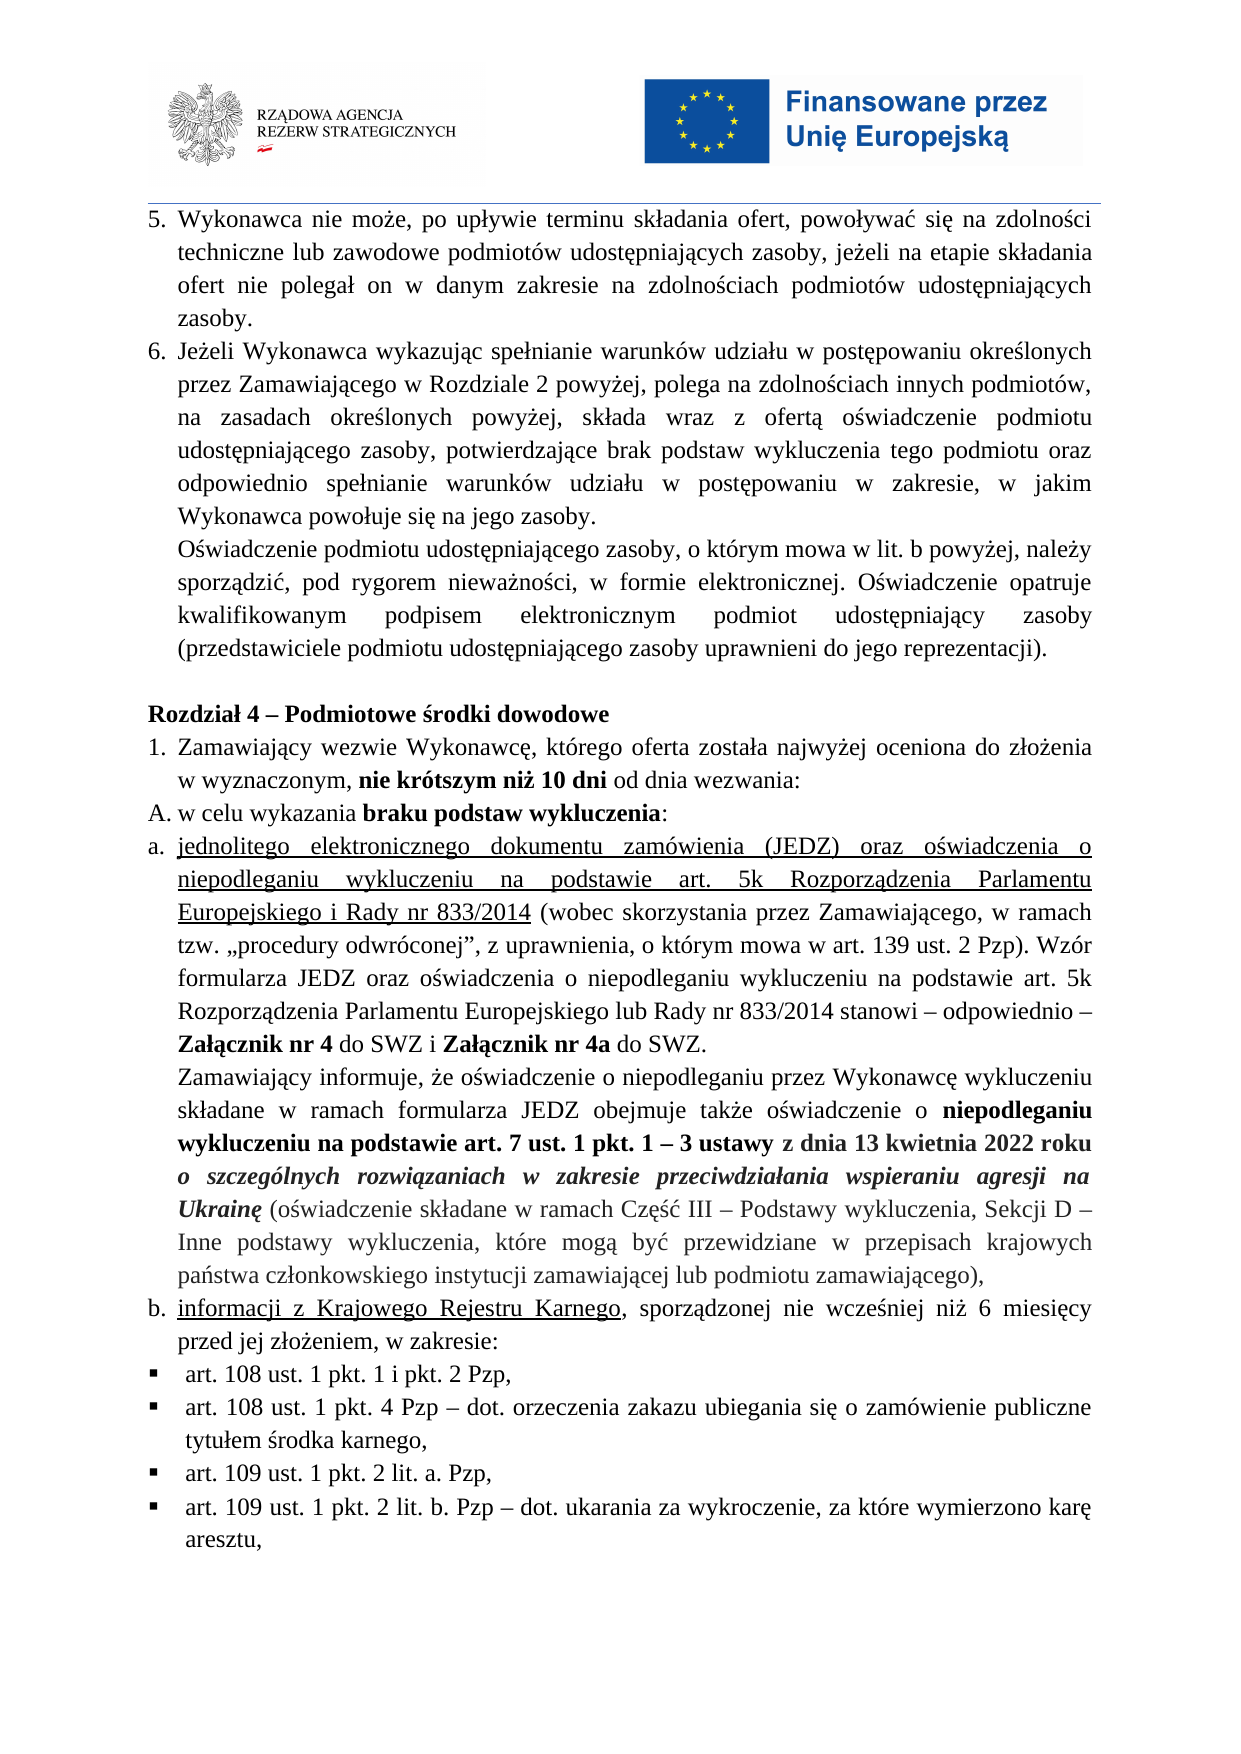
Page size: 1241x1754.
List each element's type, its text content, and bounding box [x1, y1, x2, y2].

list art. 108 ust. 1 pkt. 1 i pkt. 2 Pzp, [148, 1359, 1093, 1388]
list Jeżeli Wykonawca wykazując spełnianie warunków udziału w postępowaniu określonych przez Zamawiającego w Rozdziale 2 powyżej, polega na zdolnościach innych podmiotów, na zasadach określonych powyżej, składa wraz z ofertą oświadczenie podmiotu udostępniającego zasoby, potwierdzające brak podstaw wykluczenia tego podmiotu oraz odpowiednio spełnianie warunków udziału w postępowaniu w zakresie, w jakim Wykonawca powołuje się na jego zasoby. [148, 336, 1093, 530]
list art. 109 ust. 1 pkt. 2 lit. b. Pzp – dot. ukarania za wykroczenie, za które wymierzono karę aresztu, [148, 1492, 1093, 1553]
text Rozdział 4 – Podmiotowe środki dowodowe [148, 699, 1093, 728]
list Zamawiający wezwie Wykonawcę, którego oferta została najwyżej oceniona do złożenia w wyznaczonym, nie krótszym niż 10 dni od dnia wezwania: [148, 732, 1093, 794]
list art. 108 ust. 1 pkt. 4 Pzp – dot. orzeczenia zakazu ubiegania się o zamówienie publiczne tytułem środka karnego, [148, 1392, 1093, 1454]
list Zamawiający informuje, że oświadczenie o niepodleganiu przez Wykonawcę wykluczeniu składane w ramach formularza JEDZ obejmuje także oświadczenie o niepodleganiu wykluczeniu na podstawie art. 7 ust. 1 pkt. 1 – 3 ustawy z dnia 13 kwietnia 2022 roku o szczególnych rozwiązaniach w zakresie przeciwdziałania wspieraniu agresji na Ukrainę (oświadczenie składane w ramach Część III – Podstawy wykluczenia, Sekcji D – Inne podstawy wykluczenia, które mogą być przewidziane w przepisach krajowych państwa członkowskiego instytucji zamawiającej lub podmiotu zamawiającego), [177, 1062, 1093, 1194]
picture [639, 75, 1083, 166]
list Wykonawca nie może, po upływie terminu składania ofert, powoływać się na zdolności techniczne lub zawodowe podmiotów udostępniających zasoby, jeżeli na etapie składania ofert nie polegał on w danym zakresie na zdolnościach podmiotów udostępniających zasoby. [148, 204, 1093, 332]
list art. 109 ust. 1 pkt. 2 lit. a. Pzp, [148, 1458, 1093, 1487]
list w celu wykazania braku podstaw wykluczenia: [148, 798, 1093, 827]
picture [147, 62, 487, 187]
list informacji z Krajowego Rejestru Karnego, sporządzonej nie wcześniej niż 6 miesięcy przed jej złożeniem, w zakresie: [148, 1293, 1093, 1355]
list jednolitego elektronicznego dokumentu zamówienia (JEDZ) oraz oświadczenia o niepodleganiu wykluczeniu na podstawie art. 5k Rozporządzenia Parlamentu Europejskiego i Rady nr 833/2014 (wobec skorzystania przez Zamawiającego, w ramach tzw. „procedury odwróconej”, z uprawnienia, o którym mowa w art. 139 ust. 2 Pzp). Wzór formularza JEDZ oraz oświadczenia o niepodleganiu wykluczeniu na podstawie art. 5k Rozporządzenia Parlamentu Europejskiego lub Rady nr 833/2014 stanowi – odpowiednio – Załącznik nr 4 do SWZ i Załącznik nr 4a do SWZ. [148, 831, 1093, 1058]
list Oświadczenie podmiotu udostępniającego zasoby, o którym mowa w lit. b powyżej, należy sporządzić, pod rygorem nieważności, w formie elektronicznej. Oświadczenie opatruje kwalifikowanym podpisem elektronicznym podmiot udostępniający zasoby (przedstawiciele podmiotu udostępniającego zasoby uprawnieni do jego reprezentacji). [177, 534, 1093, 662]
